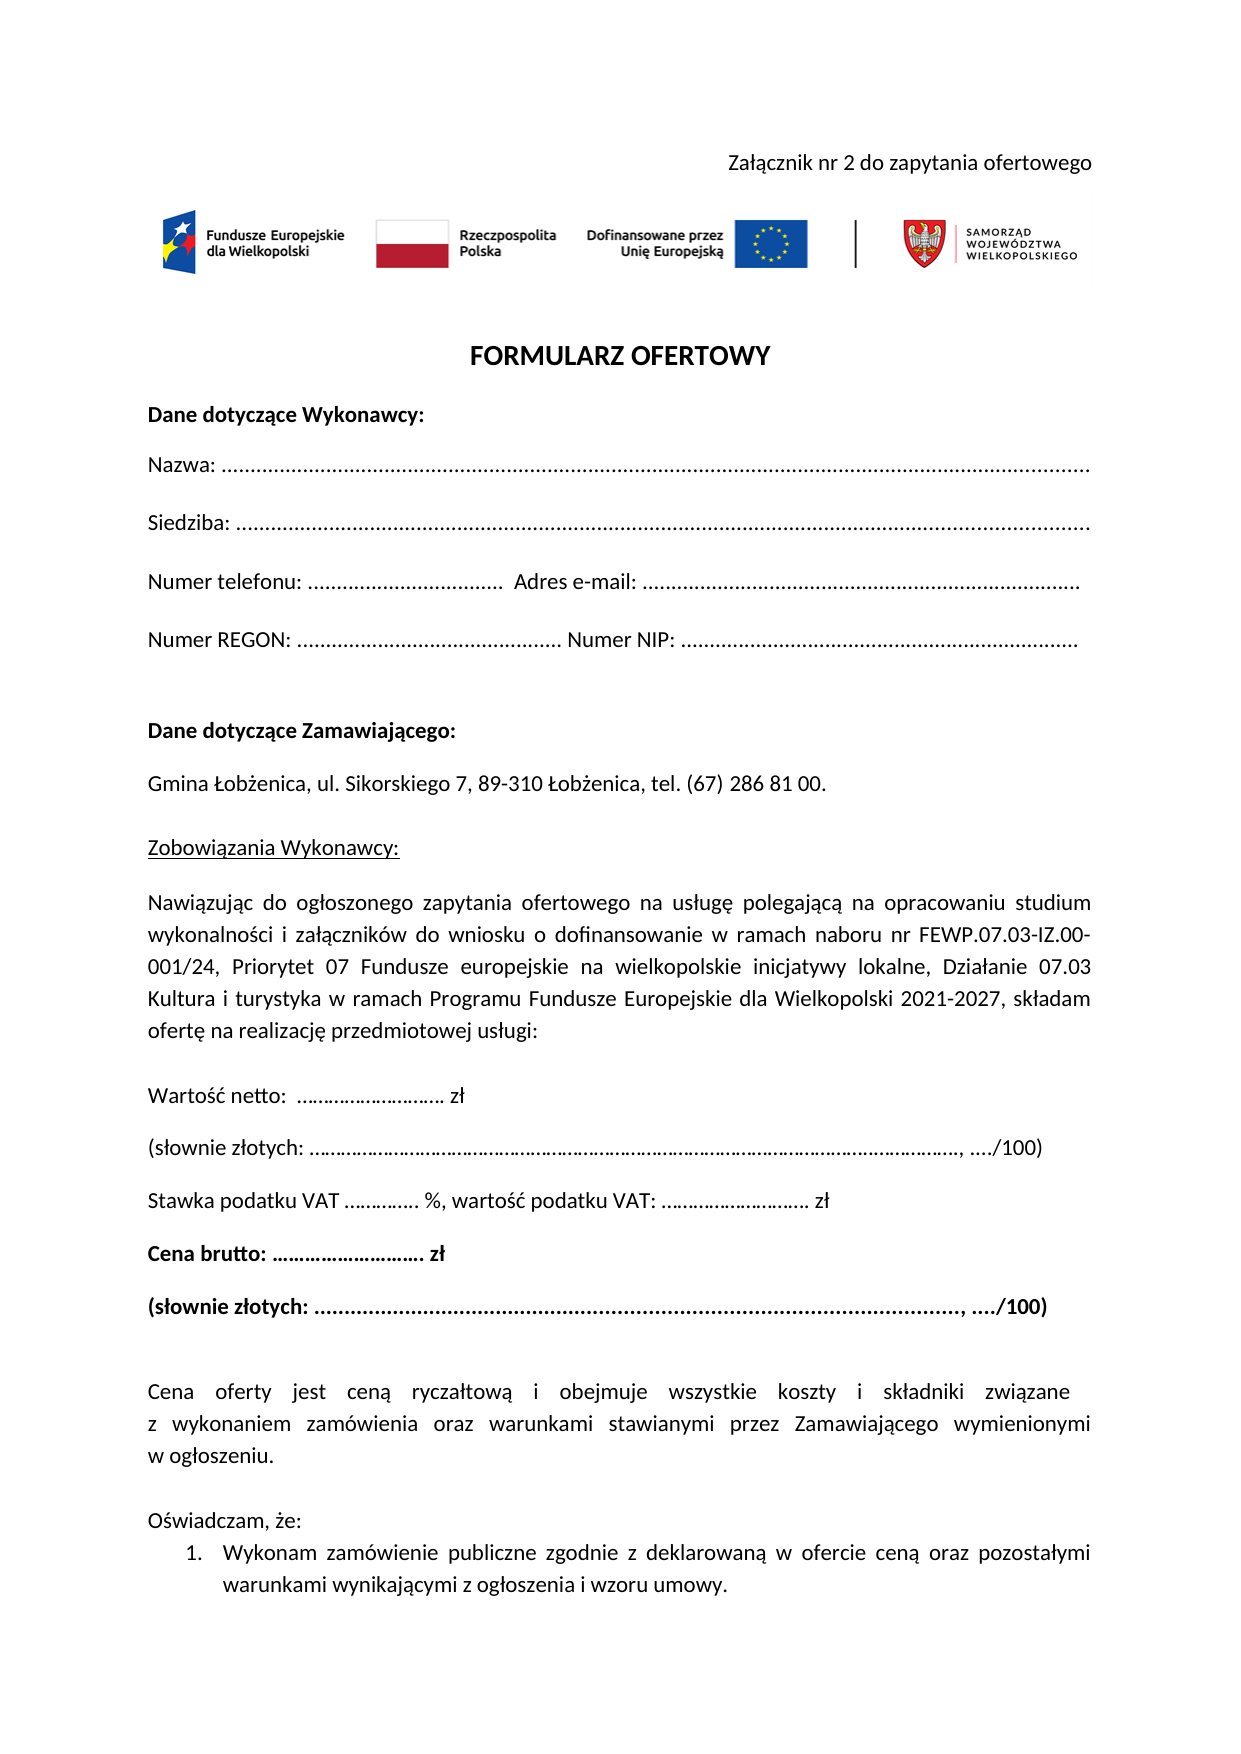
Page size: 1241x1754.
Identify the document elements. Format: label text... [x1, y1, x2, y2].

subtitle Wartość netto: ………………………. zł [148, 1081, 1093, 1127]
text Cena oferty jest ceną ryczałtową i obejmuje wszystkie koszty i składniki związane z wykonaniem zamówienia oraz warunkami stawianymi przez Zamawiającego wymienionymi w ogłoszeniu. [148, 1377, 1093, 1469]
text Nazwa: [148, 450, 1093, 501]
text Siedziba: [148, 509, 1093, 559]
text Cena brutto: ………………………. zł [148, 1239, 1093, 1285]
text Stawka podatku VAT ………….. %, wartość podatku VAT: ………………………. zł [148, 1186, 1093, 1232]
text Oświadczam, że: [148, 1506, 1093, 1534]
text FORMULARZ OFERTOWY [148, 337, 1093, 372]
list Wykonam zamówienie publiczne zgodnie z deklarowaną w ofercie ceną oraz pozostałymi warunkami wynikającymi z ogłoszenia i wzoru umowy. [185, 1538, 1093, 1598]
text Nawiązując do ogłoszonego zapytania ofertowego na usługę polegającą na opracowaniu studium wykonalności i załączników do wniosku o dofinansowanie w ramach naboru nr FEWP.07.03-IZ.00-001/24, Priorytet 07 Fundusze europejskie na wielkopolskie inicjatywy lokalne, Działanie 07.03 Kultura i turystyka w ramach Programu Fundusze Europejskie dla Wielkopolski 2021-2027, składam ofertę na realizację przedmiotowej usługi: [148, 888, 1093, 1044]
picture [147, 194, 1093, 290]
text Dane dotyczące Wykonawcy: [148, 400, 1093, 444]
text Gmina Łobżenica, ul. Sikorskiego 7, 89-310 Łobżenica, tel. (67) 286 81 00. [148, 769, 1093, 797]
text Załącznik nr 2 do zapytania ofertowego [148, 148, 1093, 176]
subtitle Zobowiązania Wykonawcy: [148, 834, 1093, 879]
subtitle Dane dotyczące Zamawiającego: [148, 716, 1093, 762]
text Numer telefonu: .................................. Adres e-mail: ............................................................................ Numer REGON: .............................................. Numer NIP: ..................................................................... [148, 567, 1093, 677]
text (słownie złotych: , ..../100) [148, 1292, 1093, 1338]
text (słownie złotych: ……………………………………………………………………………………………..……………., ..../100) [148, 1134, 1093, 1179]
